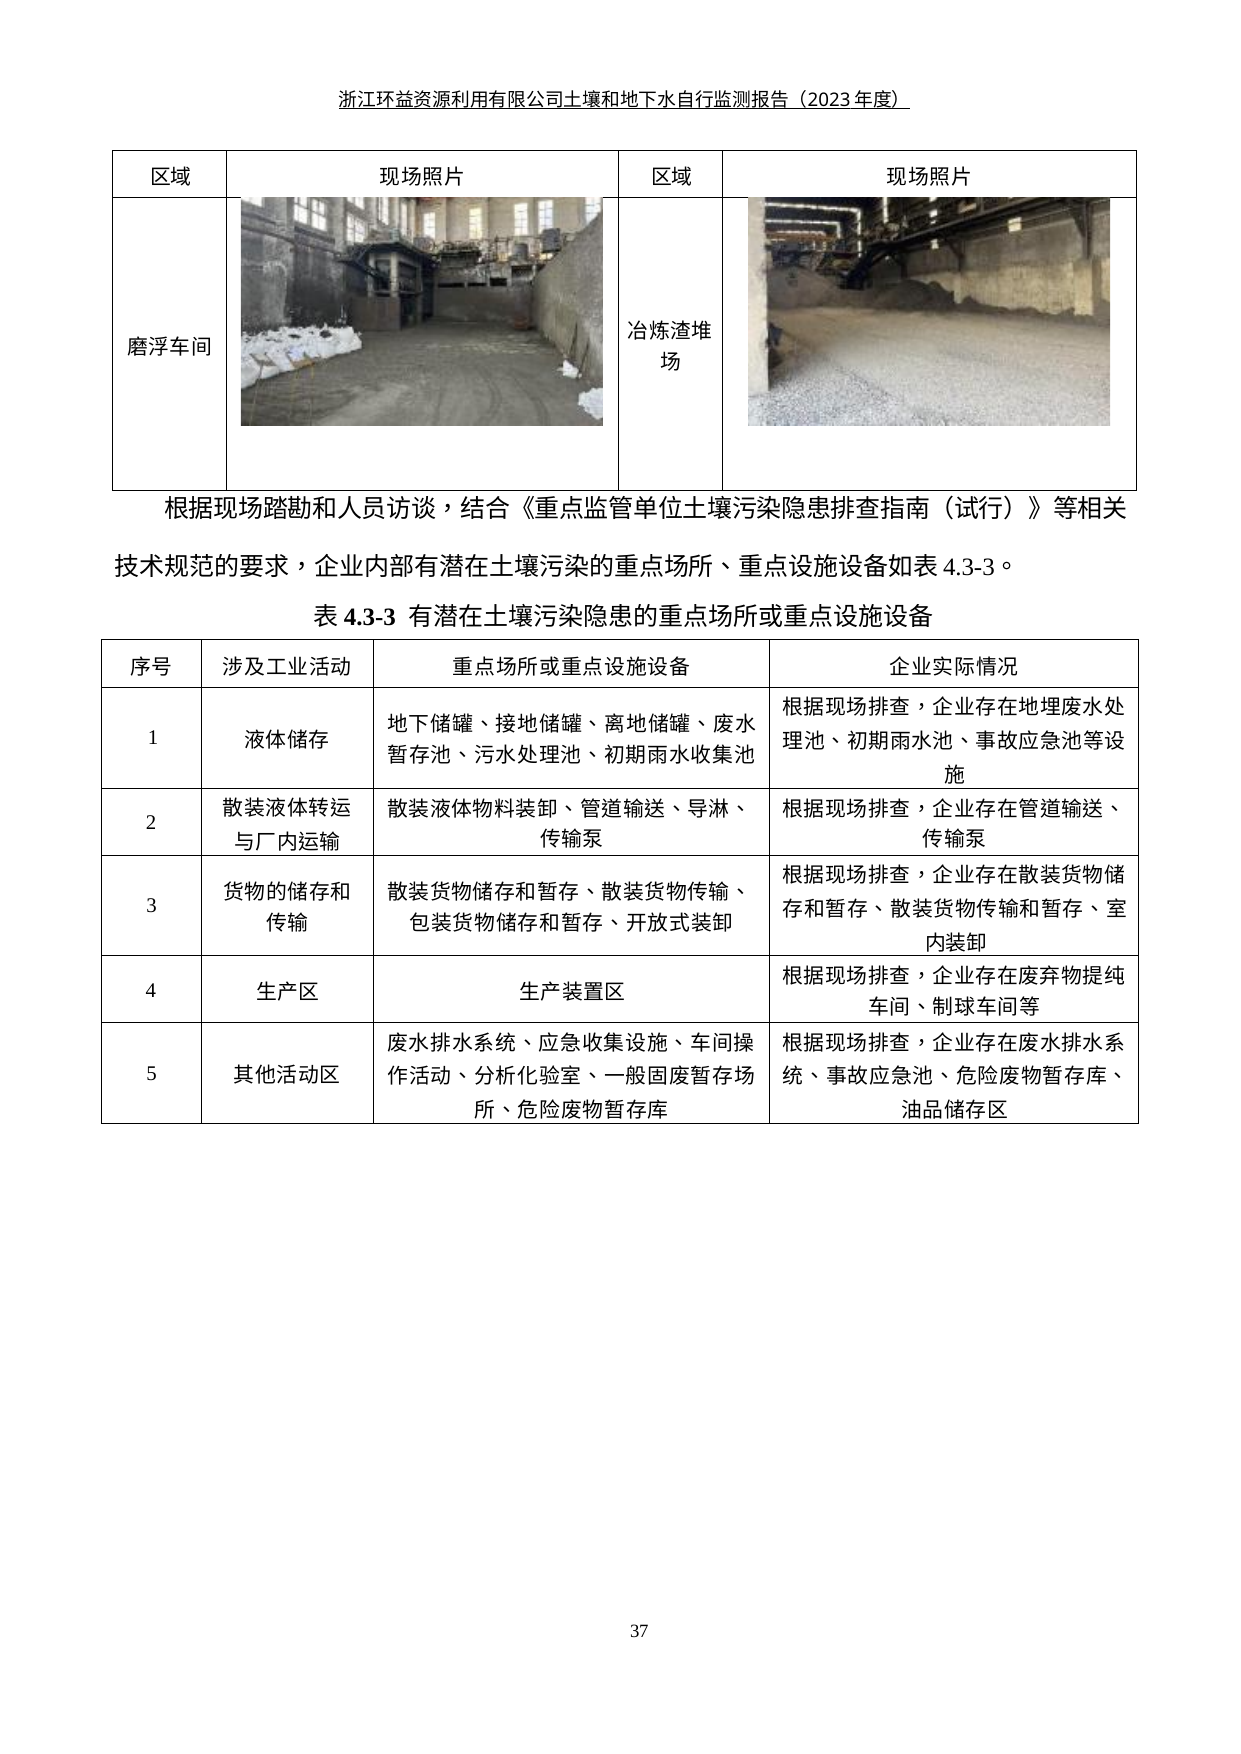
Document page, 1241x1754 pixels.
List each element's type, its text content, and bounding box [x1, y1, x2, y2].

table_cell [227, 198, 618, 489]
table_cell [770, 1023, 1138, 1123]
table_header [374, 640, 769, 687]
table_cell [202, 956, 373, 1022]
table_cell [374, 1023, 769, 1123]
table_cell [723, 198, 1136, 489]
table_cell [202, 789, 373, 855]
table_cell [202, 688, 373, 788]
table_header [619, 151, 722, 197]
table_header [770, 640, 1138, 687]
picture [240, 197, 603, 426]
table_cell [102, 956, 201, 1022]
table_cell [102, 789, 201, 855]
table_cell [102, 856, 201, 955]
text 技术规范的要求，企业内部有潜在土壤污染的重点场所、重点设施设备如表4.3-3。 [114, 551, 1139, 582]
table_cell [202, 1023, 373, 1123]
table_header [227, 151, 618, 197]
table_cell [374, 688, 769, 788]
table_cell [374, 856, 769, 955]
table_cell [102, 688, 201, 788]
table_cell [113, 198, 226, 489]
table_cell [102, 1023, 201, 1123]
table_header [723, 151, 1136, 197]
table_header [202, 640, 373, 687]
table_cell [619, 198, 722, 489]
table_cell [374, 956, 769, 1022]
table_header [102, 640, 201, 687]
text 根据现场踏勘和人员访谈，结合《重点监管单位土壤污染隐患排查指南（试行）》等相关 [164, 502, 1139, 551]
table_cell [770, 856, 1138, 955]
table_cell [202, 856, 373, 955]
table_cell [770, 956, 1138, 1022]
text 表4.3-3 有潜在土壤污染隐患的重点场所或重点设施设备 [313, 601, 1139, 632]
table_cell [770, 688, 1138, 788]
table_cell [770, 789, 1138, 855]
picture [748, 197, 1110, 426]
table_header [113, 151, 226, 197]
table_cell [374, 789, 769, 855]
